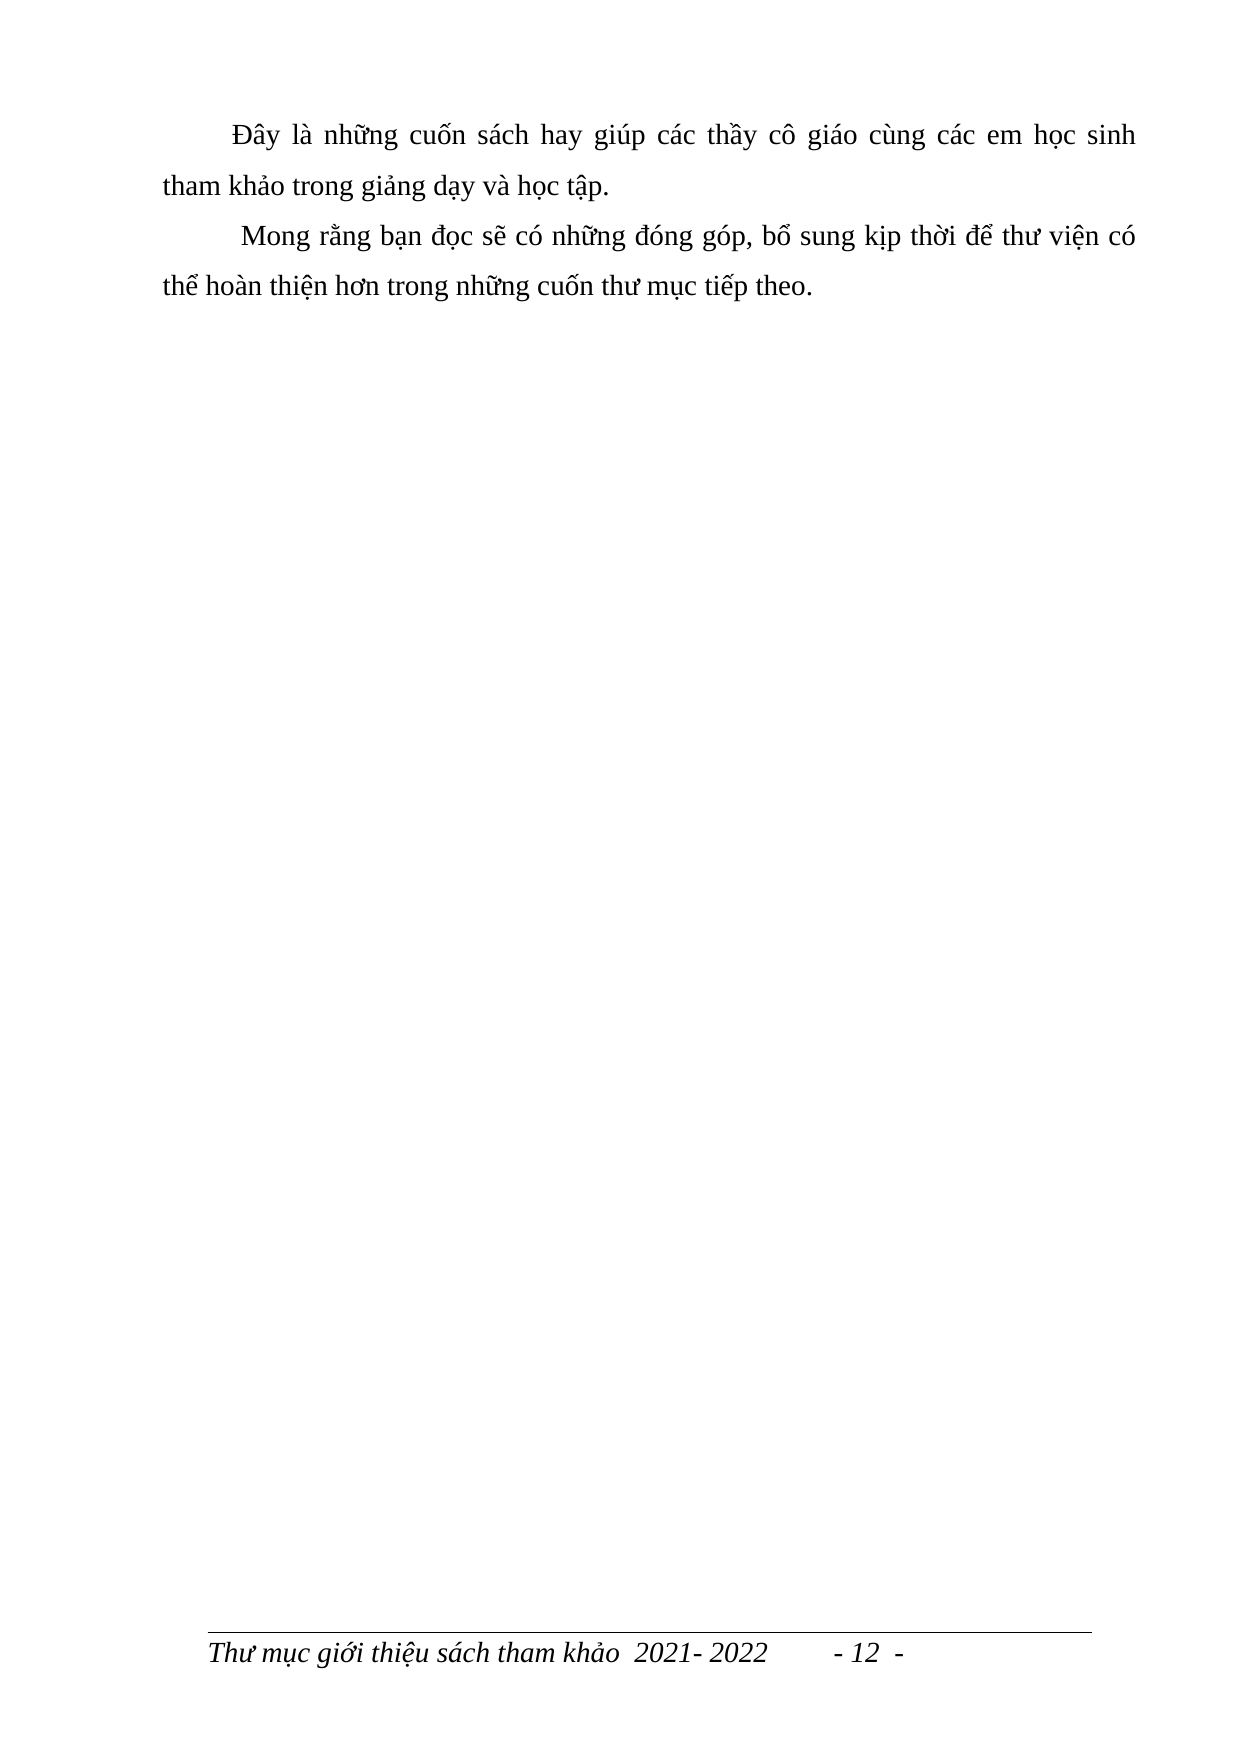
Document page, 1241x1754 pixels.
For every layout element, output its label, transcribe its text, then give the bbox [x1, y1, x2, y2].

text Mong rằng bạn đọc sẽ có những đóng góp, bổ sung kịp thời để thư viện có thể hoàn thiện hơn trong những cuốn thư mục tiếp theo. [162, 218, 1137, 302]
text Đây là những cuốn sách hay giúp các thầy cô giáo cùng các em học sinh tham khảo trong giảng dạy và học tập. [162, 117, 1137, 201]
text Thư mục giới thiệu sách tham khảo 2021- 2022 - 12 - [207, 1633, 1092, 1668]
